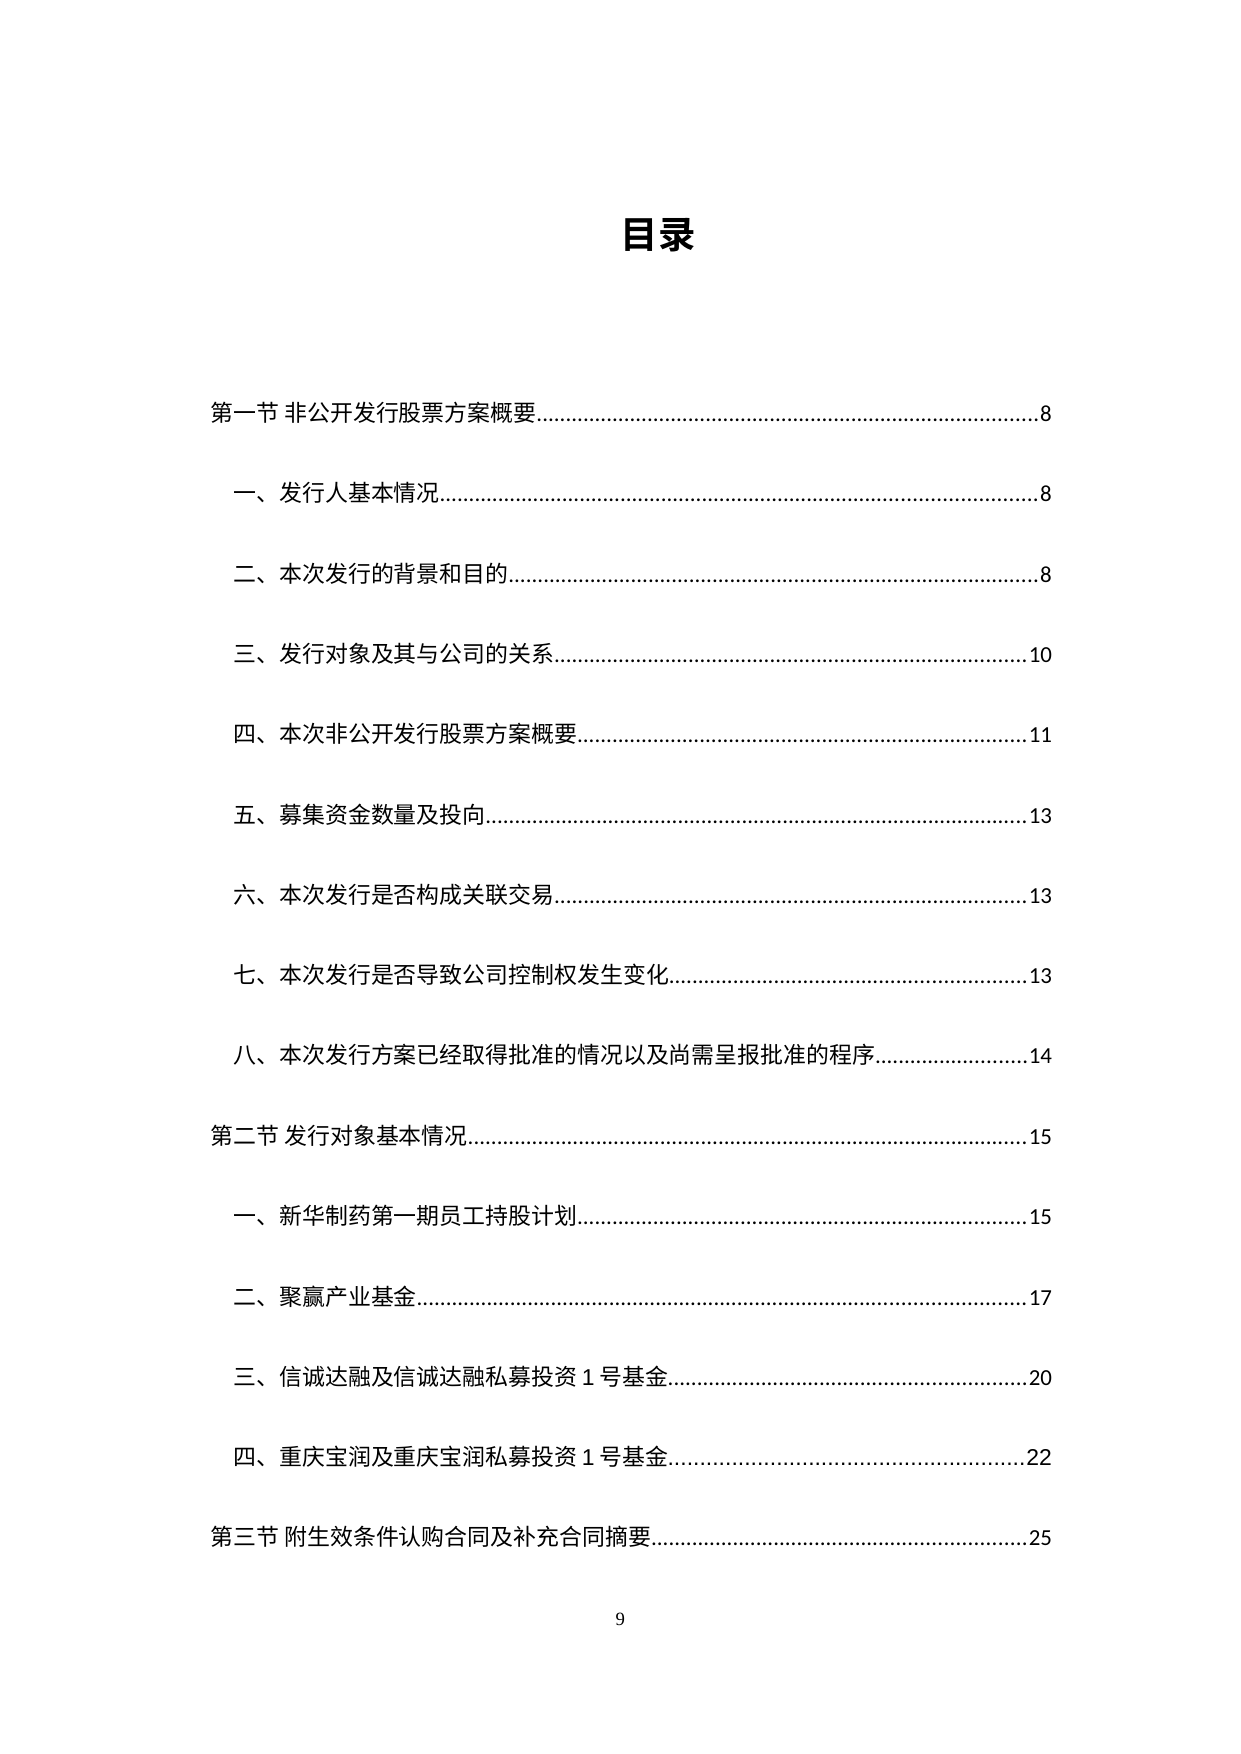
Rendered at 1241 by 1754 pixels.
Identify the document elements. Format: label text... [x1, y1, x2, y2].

text 五、募集资金数量及投向 13 [233, 781, 1053, 846]
text 第二节 发行对象基本情况 15 [210, 1102, 1053, 1167]
text 四、本次非公开发行股票方案概要 11 [233, 700, 1053, 765]
text 目录 [187, 199, 1053, 264]
text 七、本次发行是否导致公司控制权发生变化 13 [233, 941, 1053, 1006]
text 四、重庆宝润及重庆宝润私募投资1号基金 22 [233, 1423, 1053, 1488]
text 第一节 非公开发行股票方案概要 8 [210, 379, 1053, 444]
text 六、本次发行是否构成关联交易 13 [233, 861, 1053, 926]
text 一、新华制药第一期员工持股计划 15 [233, 1182, 1053, 1247]
text 三、信诚达融及信诚达融私募投资1号基金 20 [233, 1343, 1053, 1408]
text 二、本次发行的背景和目的 8 [233, 540, 1053, 605]
text 三、发行对象及其与公司的关系 10 [233, 620, 1053, 685]
text 二、聚赢产业基金 17 [233, 1262, 1053, 1327]
text 一、发行人基本情况 8 [233, 459, 1053, 524]
text 第三节 附生效条件认购合同及补充合同摘要 25 [210, 1503, 1053, 1568]
text 八、本次发行方案已经取得批准的情况以及尚需呈报批准的程序 14 [233, 1022, 1053, 1087]
